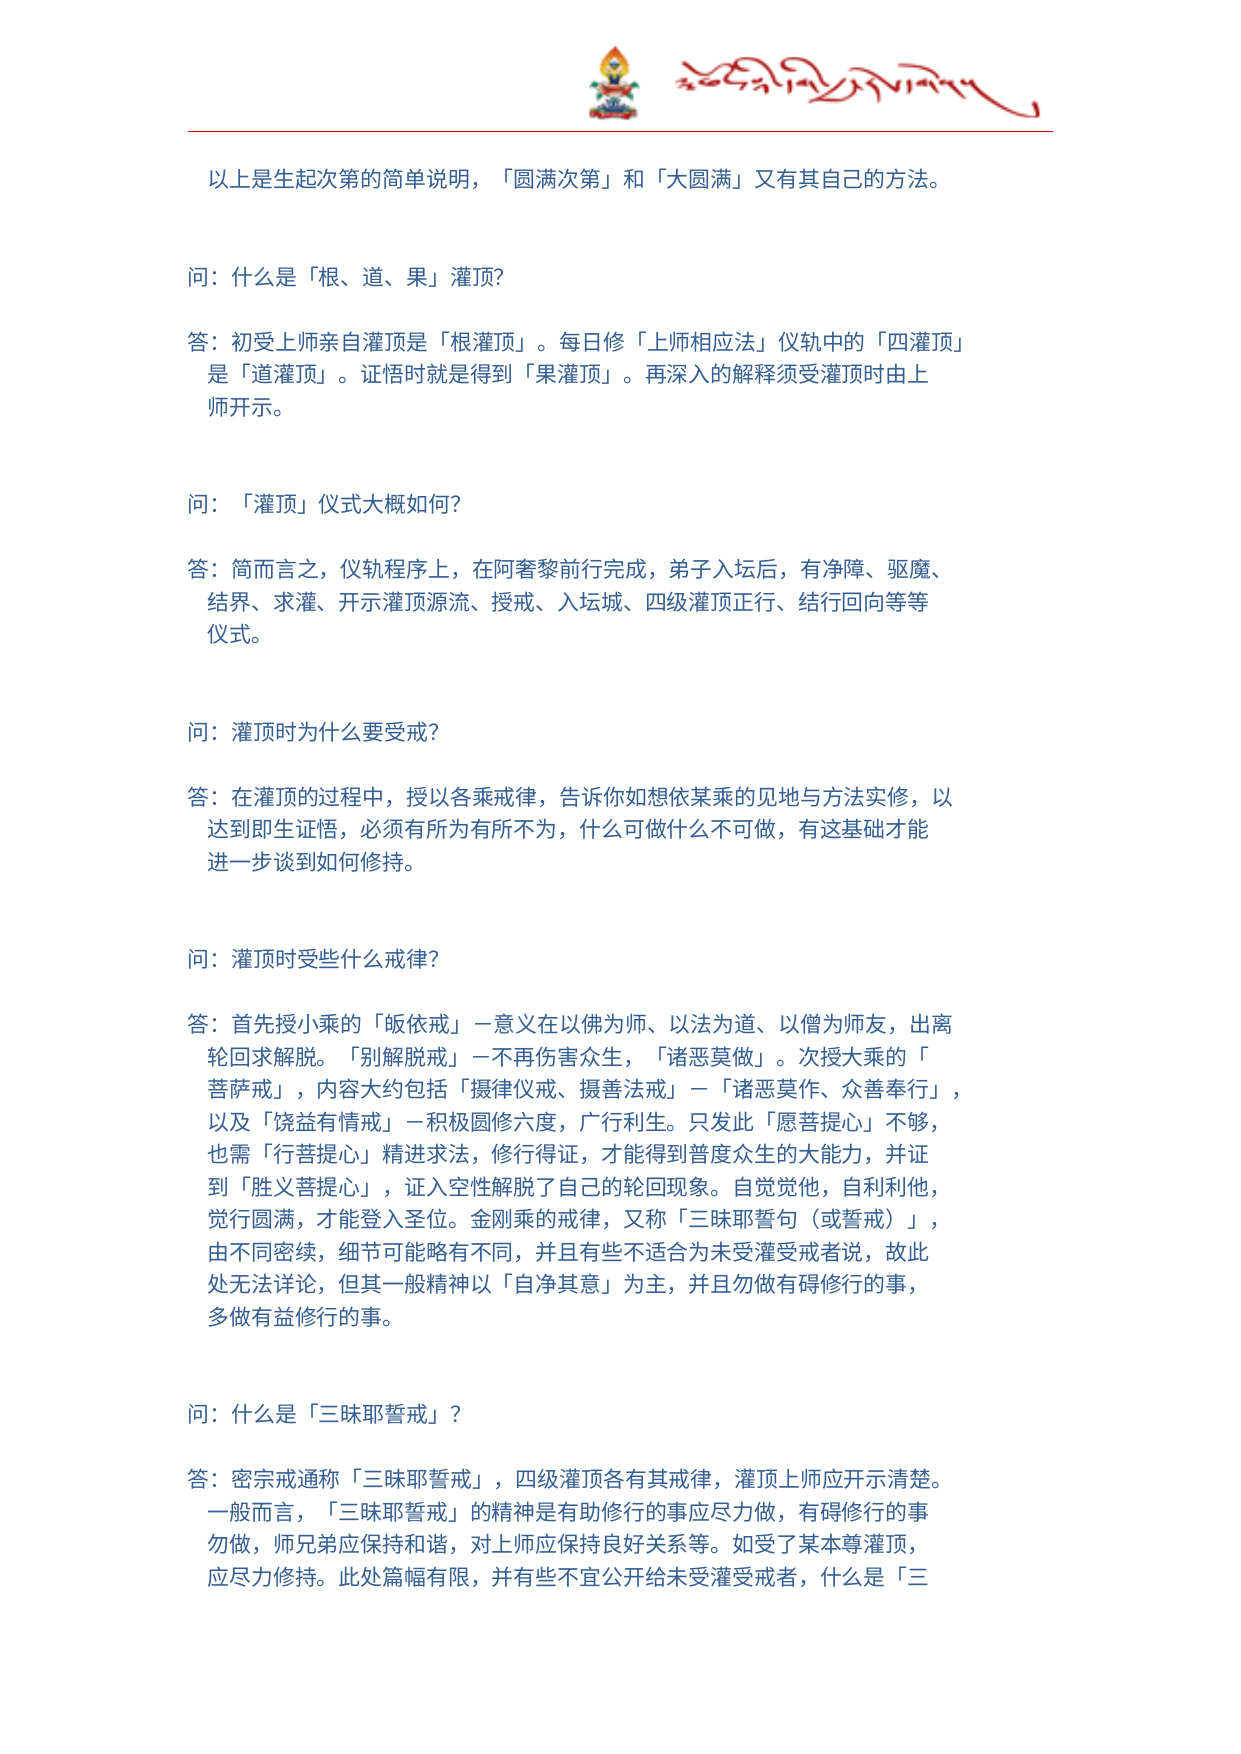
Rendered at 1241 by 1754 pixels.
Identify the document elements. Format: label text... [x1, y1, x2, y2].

text 一般而言，「三昧耶誓戒」的精神是有助修行的事应尽力做，有碍修行的事 [187, 1494, 1053, 1527]
text 由不同密续，细节可能略有不同，并且有些不适合为未受灌受戒者说，故此 [187, 1234, 1053, 1267]
text 答：初受上师亲自灌顶是「根灌顶」。每日修「上师相应法」仪轨中的「四灌顶」 [187, 324, 1053, 357]
text 问：什么是「根、道、果」灌顶？ [187, 259, 1053, 292]
text 答：密宗戒通称「三昧耶誓戒」，四级灌顶各有其戒律，灌顶上师应开示清楚。 [187, 1462, 1053, 1494]
text 问：灌顶时为什么要受戒？ [187, 714, 1053, 747]
text 以及「饶益有情戒」－积极圆修六度，广行利生。只发此「愿菩提心」不够， [187, 1104, 1053, 1137]
text 师开示。 [187, 389, 1053, 422]
text 问：「灌顶」仪式大概如何？ [187, 487, 1053, 519]
text 勿做，师兄弟应保持和谐，对上师应保持良好关系等。如受了某本尊灌顶， [187, 1527, 1053, 1559]
text 答：在灌顶的过程中，授以各乘戒律，告诉你如想依某乘的见地与方法实修，以 [187, 779, 1053, 812]
text 答：首先授小乘的「皈依戒」－意义在以佛为师、以法为道、以僧为师友，出离 [187, 1007, 1053, 1039]
text 菩萨戒」，内容大约包括「摄律仪戒、摄善法戒」－「诸恶莫作、众善奉行」， [187, 1072, 1053, 1104]
picture [579, 41, 649, 129]
text 觉行圆满，才能登入圣位。金刚乘的戒律，又称「三昧耶誓句（或誓戒）」， [187, 1202, 1053, 1234]
text 处无法详论，但其一般精神以「自净其意」为主，并且勿做有碍修行的事， [187, 1267, 1053, 1299]
text 问：什么是「三昧耶誓戒」？ [187, 1397, 1053, 1429]
text 到「胜义菩提心」，证入空性解脱了自己的轮回现象。自觉觉他，自利利他， [187, 1169, 1053, 1202]
text 达到即生证悟，必须有所为有所不为，什么可做什么不可做，有这基础才能 [187, 812, 1053, 844]
text 答：简而言之，仪轨程序上，在阿奢黎前行完成，弟子入坛后，有净障、驱魔、 [187, 552, 1053, 584]
text 进一步谈到如何修持。 [187, 844, 1053, 877]
text 是「道灌顶」。证悟时就是得到「果灌顶」。再深入的解释须受灌顶时由上 [187, 357, 1053, 389]
text 多做有益修行的事。 [187, 1299, 1053, 1332]
text 结界、求灌、开示灌顶源流、授戒、入坛城、四级灌顶正行、结行回向等等 [187, 584, 1053, 617]
text 应尽力修持。此处篇幅有限，并有些不宜公开给未受灌受戒者，什么是「三 [187, 1559, 1053, 1592]
picture [669, 47, 1053, 129]
text 问：灌顶时受些什么戒律？ [187, 942, 1053, 974]
text 仪式。 [187, 617, 1053, 649]
text 轮回求解脱。「别解脱戒」－不再伤害众生，「诸恶莫做」。次授大乘的「 [187, 1039, 1053, 1072]
text 以上是生起次第的简单说明，「圆满次第」和「大圆满」又有其自己的方法。 [187, 162, 1053, 194]
text 也需「行菩提心」精进求法，修行得证，才能得到普度众生的大能力，并证 [187, 1137, 1053, 1169]
